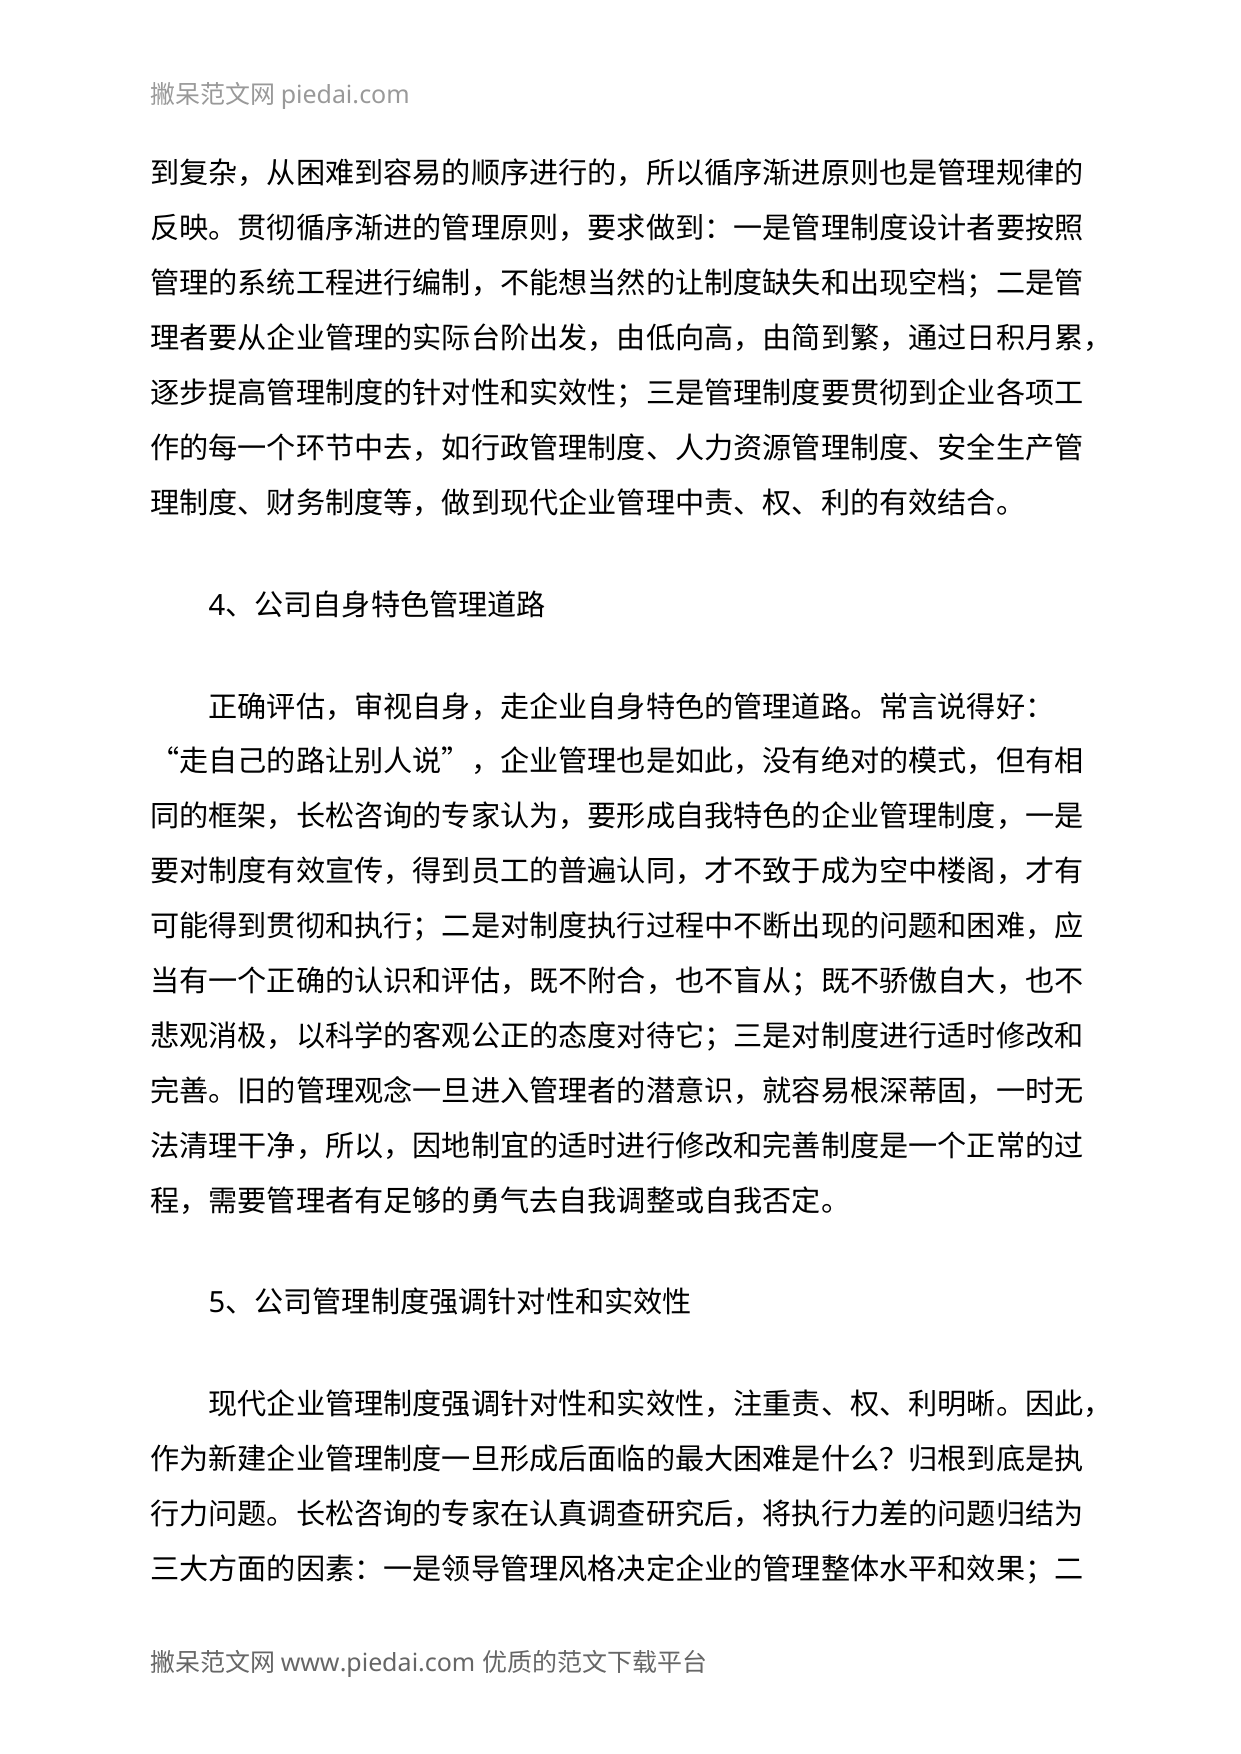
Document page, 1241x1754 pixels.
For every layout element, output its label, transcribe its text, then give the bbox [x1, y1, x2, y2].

text 5、公司管理制度强调针对性和实效性 [150, 1279, 1090, 1321]
text 正确评估，审视自身，走企业自身特色的管理道路。常言说得好：“走自己的路让别人说”，企业管理也是如此，没有绝对的模式，但有相同的框架，长松咨询的专家认为，要形成自我特色的企业管理制度，一是要对制度有效宣传，得到员工的普遍认同，才不致于成为空中楼阁，才有可能得到贯彻和执行；二是对制度执行过程中不断出现的问题和困难，应当有一个正确的认识和评估，既不附合，也不盲从；既不骄傲自大，也不悲观消极，以科学的客观公正的态度对待它；三是对制度进行适时修改和完善。旧的管理观念一旦进入管理者的潜意识，就容易根深蒂固，一时无法清理干净，所以，因地制宜的适时进行修改和完善制度是一个正常的过程，需要管理者有足够的勇气去自我调整或自我否定。 [150, 683, 1090, 1219]
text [150, 1381, 1090, 1588]
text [150, 150, 1090, 522]
text 4、公司自身特色管理道路 [150, 581, 1090, 623]
